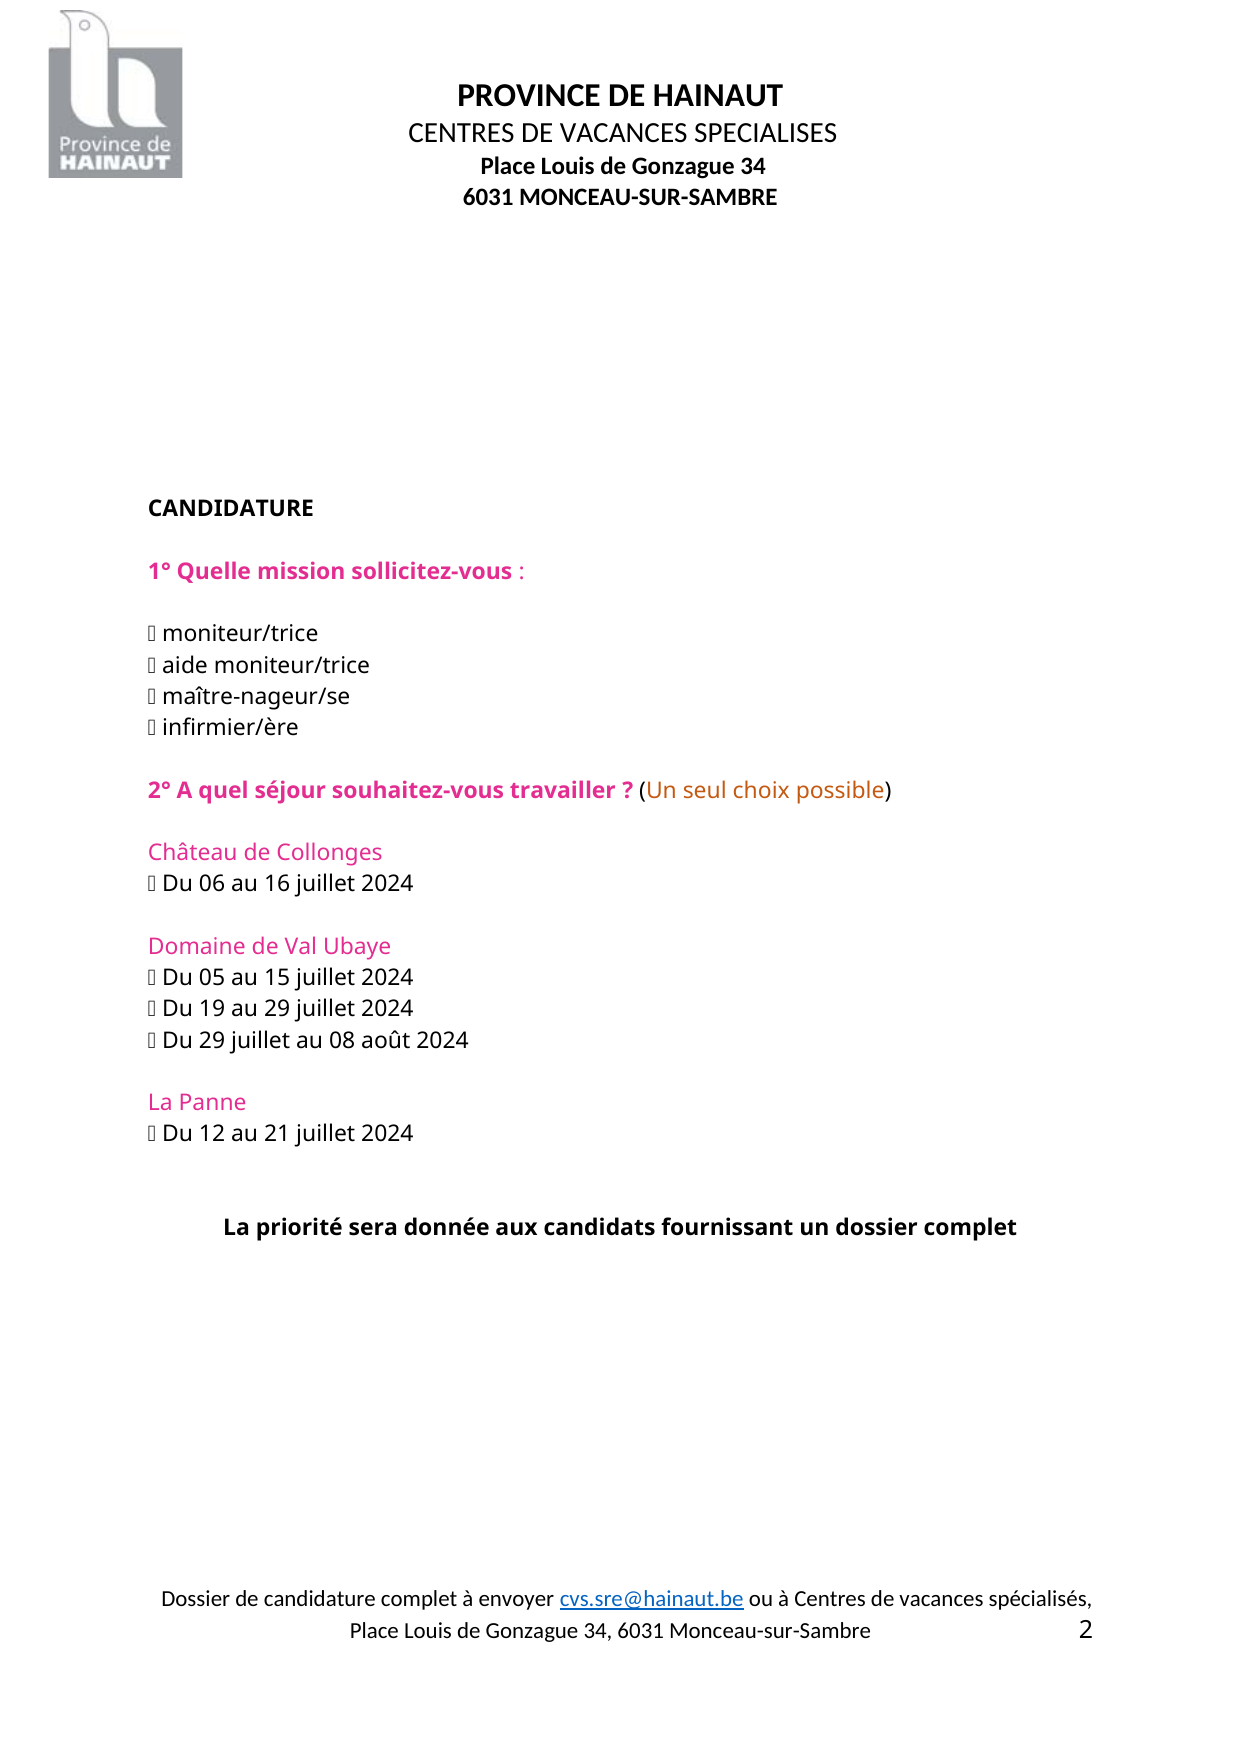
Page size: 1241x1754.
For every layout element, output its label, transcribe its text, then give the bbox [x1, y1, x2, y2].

text Domaine de Val Ubaye [148, 930, 1093, 961]
picture [48, 10, 183, 178]
text Château de Collonges [148, 836, 1093, 867]
list La priorité sera donnée aux candidats fournissant un dossier complet [148, 1211, 1093, 1242]
text 1° Quelle mission sollicitez-vous : [148, 555, 1093, 586]
text Du 12 au 21 juillet 2024 [148, 1117, 1093, 1149]
text 2° A quel séjour souhaitez-vous travailler ? (Un seul choix possible) [148, 774, 1093, 805]
text moniteur/trice [148, 617, 1093, 649]
text maître-nageur/se [148, 680, 1093, 711]
text Du 05 au 15 juillet 2024 [148, 961, 1093, 992]
text Du 06 au 16 juillet 2024 [148, 867, 1093, 899]
text aide moniteur/trice [148, 649, 1093, 680]
text infirmier/ère [148, 711, 1093, 742]
text La Panne [148, 1086, 1093, 1117]
text Du 29 juillet au 08 août 2024 [148, 1024, 1093, 1055]
text CANDIDATURE [148, 492, 1093, 524]
text Du 19 au 29 juillet 2024 [148, 992, 1093, 1024]
